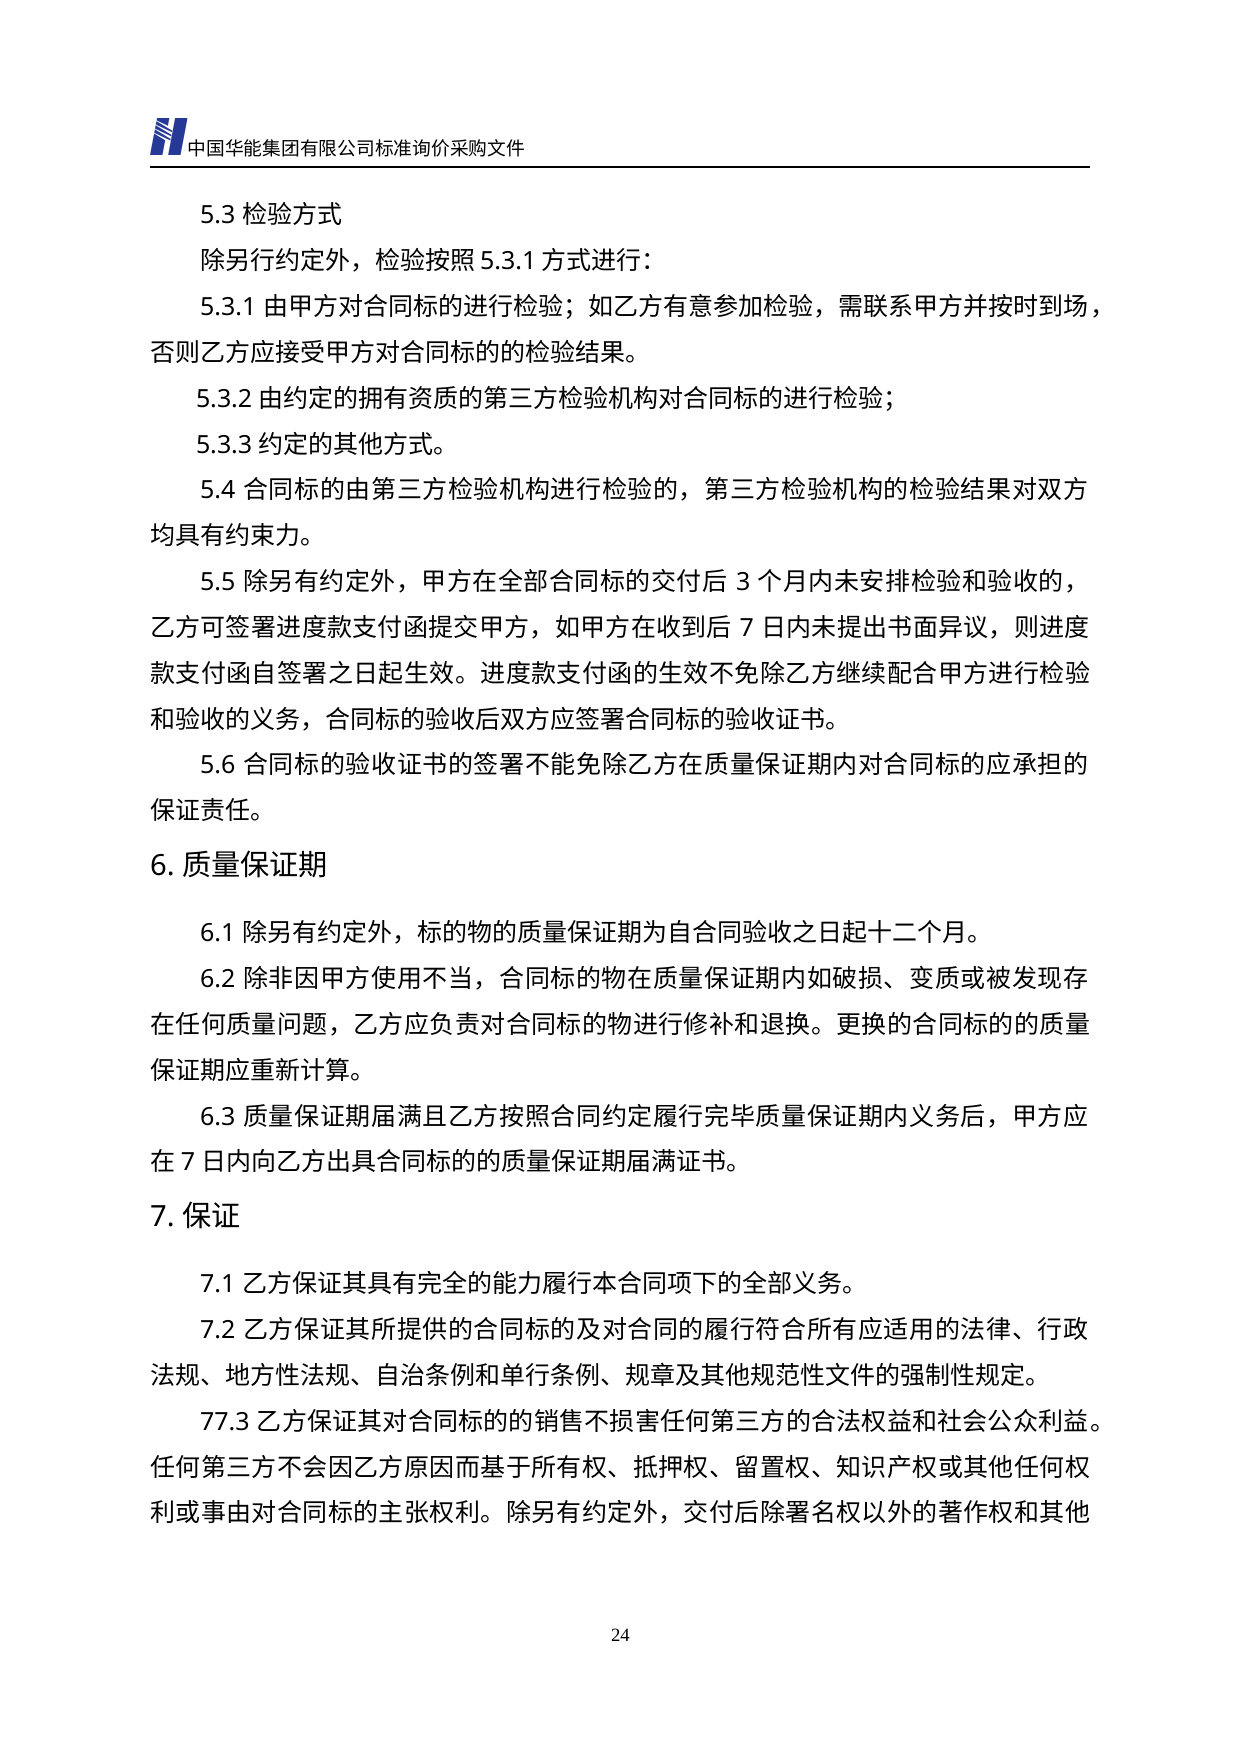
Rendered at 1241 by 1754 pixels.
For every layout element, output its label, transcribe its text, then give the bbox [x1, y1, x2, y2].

text 7.2 乙方保证其所提供的合同标的及对合同的履行符合所有应适用的法律、行政法规、地方性法规、自治条例和单行条例、规章及其他规范性文件的强制性规定。 [150, 1302, 1090, 1393]
text 5.4 合同标的由第三方检验机构进行检验的，第三方检验机构的检验结果对双方均具有约束力。 [150, 462, 1090, 554]
subtitle 7. 保证 [150, 1192, 1090, 1235]
text 6.1 除另有约定外，标的物的质量保证期为自合同验收之日起十二个月。 [150, 905, 1090, 951]
text 6.2 除非因甲方使用不当，合同标的物在质量保证期内如破损、变质或被发现存在任何质量问题，乙方应负责对合同标的物进行修补和退换。更换的合同标的的质量保证期应重新计算。 [150, 951, 1090, 1088]
text 5.3.2 由约定的拥有资质的第三方检验机构对合同标的进行检验； [150, 371, 1090, 416]
text 5.3.1 由甲方对合同标的进行检验；如乙方有意参加检验，需联系甲方并按时到场，否则乙方应接受甲方对合同标的的检验结果。 [150, 279, 1090, 371]
text 5.5 除另有约定外，甲方在全部合同标的交付后 3 个月内未安排检验和验收的，乙方可签署进度款支付函提交甲方，如甲方在收到后 7 日内未提出书面异议，则进度款支付函自签署之日起生效。进度款支付函的生效不免除乙方继续配合甲方进行检验和验收的义务，合同标的验收后双方应签署合同标的验收证书。 [150, 554, 1090, 737]
subtitle 6. 质量保证期 [150, 841, 1090, 884]
text 除另行约定外，检验按照5.3.1方式进行： [150, 233, 1090, 279]
text 5.6 合同标的验收证书的签署不能免除乙方在质量保证期内对合同标的应承担的保证责任。 [150, 737, 1090, 829]
text 6.3 质量保证期届满且乙方按照合同约定履行完毕质量保证期内义务后，甲方应在 7 日内向乙方出具合同标的的质量保证期届满证书。 [150, 1088, 1090, 1180]
text 7.1 乙方保证其具有完全的能力履行本合同项下的全部义务。 [150, 1256, 1090, 1302]
text 77.3 乙方保证其对合同标的的销售不损害任何第三方的合法权益和社会公众利益。任何第三方不会因乙方原因而基于所有权、抵押权、留置权、知识产权或其他任何权利或事由对合同标的主张权利。除另有约定外，交付后除署名权以外的著作权和其他知识产权均归甲方享有。 [150, 1393, 1090, 1531]
text 5.3.3 约定的其他方式。 [150, 416, 1090, 462]
picture [150, 118, 188, 155]
text 5.3 检验方式 [150, 187, 1090, 233]
